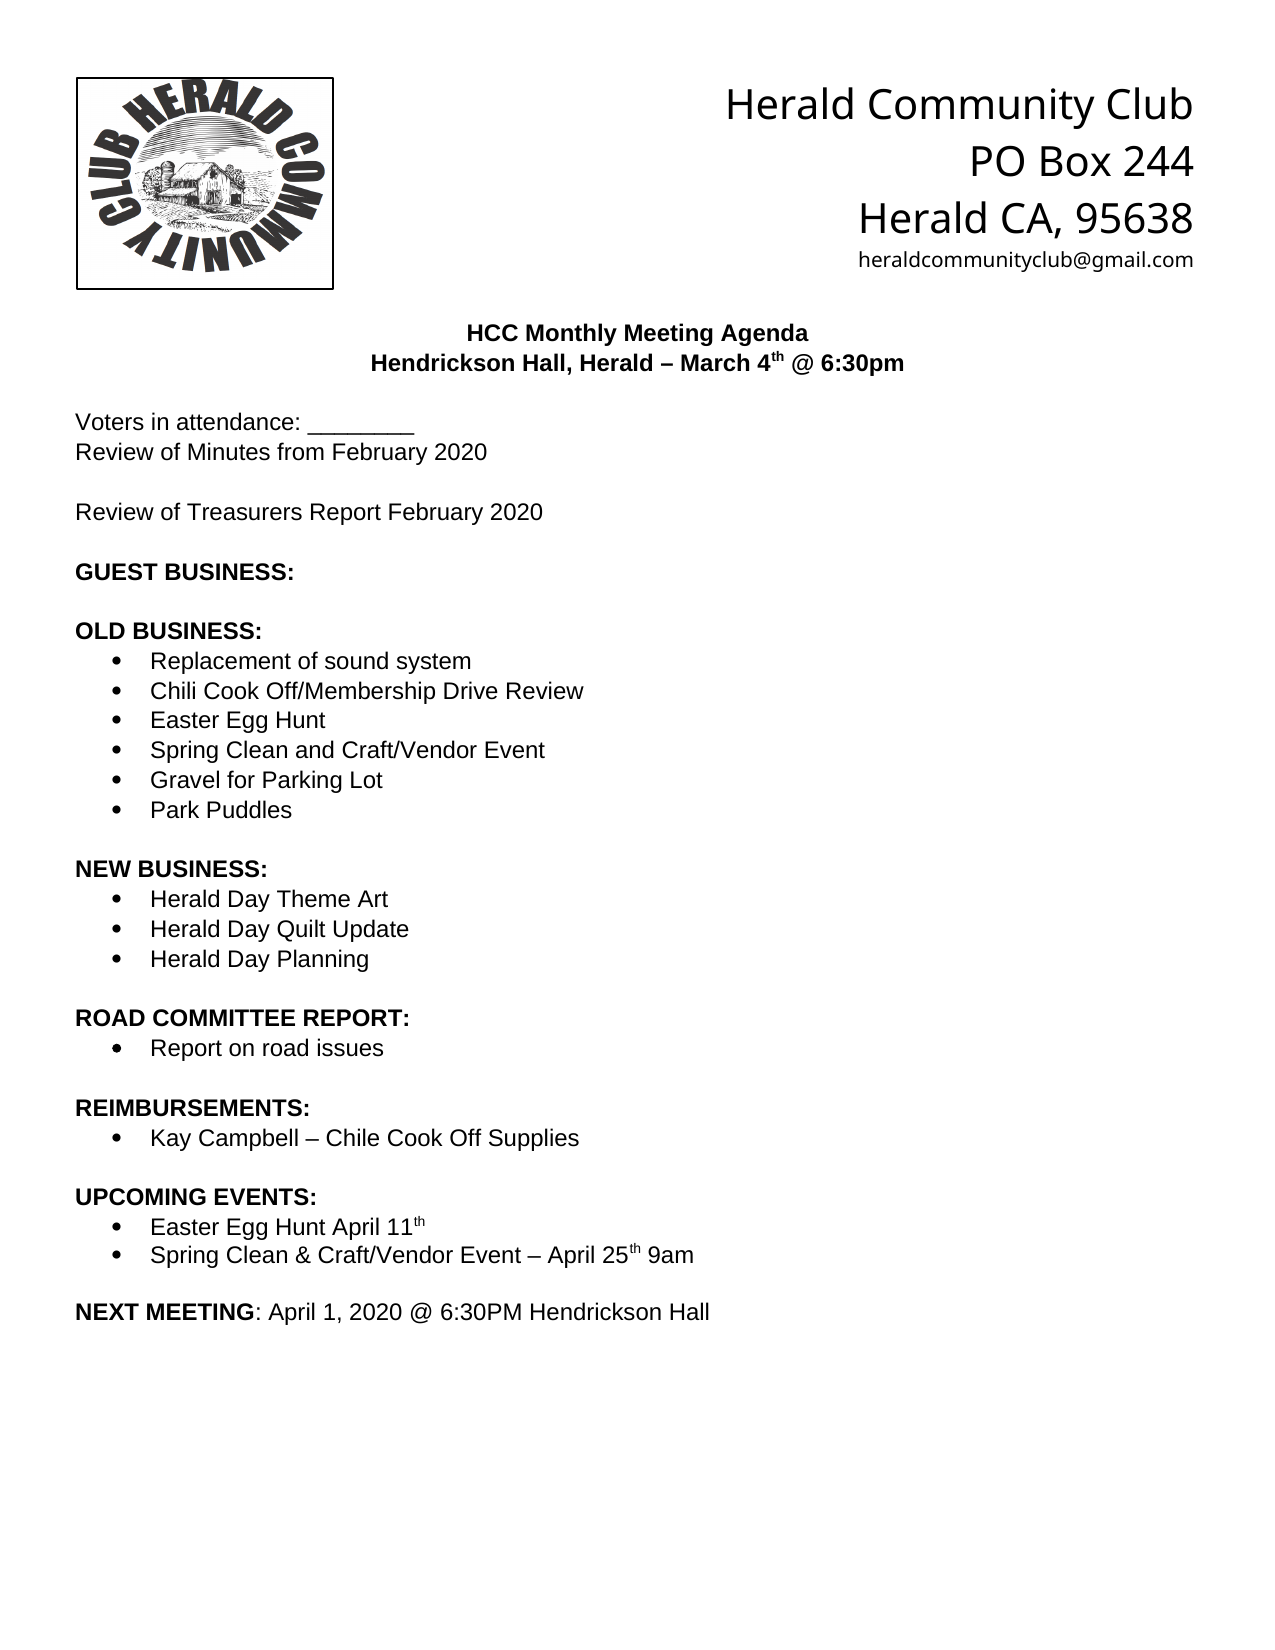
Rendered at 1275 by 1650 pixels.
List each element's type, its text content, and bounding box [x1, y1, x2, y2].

list Park Puddles [112, 796, 1200, 823]
text NEXT MEETING: April 1, 2020 @ 6:30PM Hendrickson Hall [75, 1298, 1200, 1326]
text OLD BUSINESS: [75, 617, 1200, 645]
text Hendrickson Hall, Herald – March 4th @ 6:30pm [75, 348, 1200, 376]
list Chili Cook Off/Membership Drive Review [112, 677, 1200, 704]
list Herald Day Quilt Update [112, 915, 1200, 943]
text REIMBURSEMENTS: [75, 1094, 1200, 1121]
list Easter Egg Hunt [112, 706, 1200, 734]
list Spring Clean & Craft/Vendor Event – April 25th 9am [112, 1241, 1200, 1268]
text GUEST BUSINESS: [75, 557, 1200, 585]
list Report on road issues [112, 1034, 1200, 1062]
picture [78, 79, 332, 280]
text HCC Monthly Meeting Agenda [75, 319, 1200, 346]
text ROAD COMMITTEE REPORT: [75, 1004, 1200, 1032]
list Herald Day Planning [112, 945, 1200, 972]
text NEW BUSINESS: [75, 855, 1200, 883]
list Easter Egg Hunt April 11th [112, 1213, 1200, 1241]
text Review of Treasurers Report February 2020 [75, 497, 1200, 525]
list Replacement of sound system [112, 647, 1200, 674]
list Gravel for Parking Lot [112, 766, 1200, 794]
text UPCOMING EVENTS: [75, 1183, 1200, 1211]
list Herald Day Theme Art [112, 885, 1200, 913]
list Spring Clean and Craft/Vendor Event [112, 736, 1200, 764]
list Kay Campbell – Chile Cook Off Supplies [112, 1123, 1200, 1151]
text Review of Minutes from February 2020 [75, 438, 1200, 466]
text Voters in attendance: ________ [75, 408, 1200, 436]
